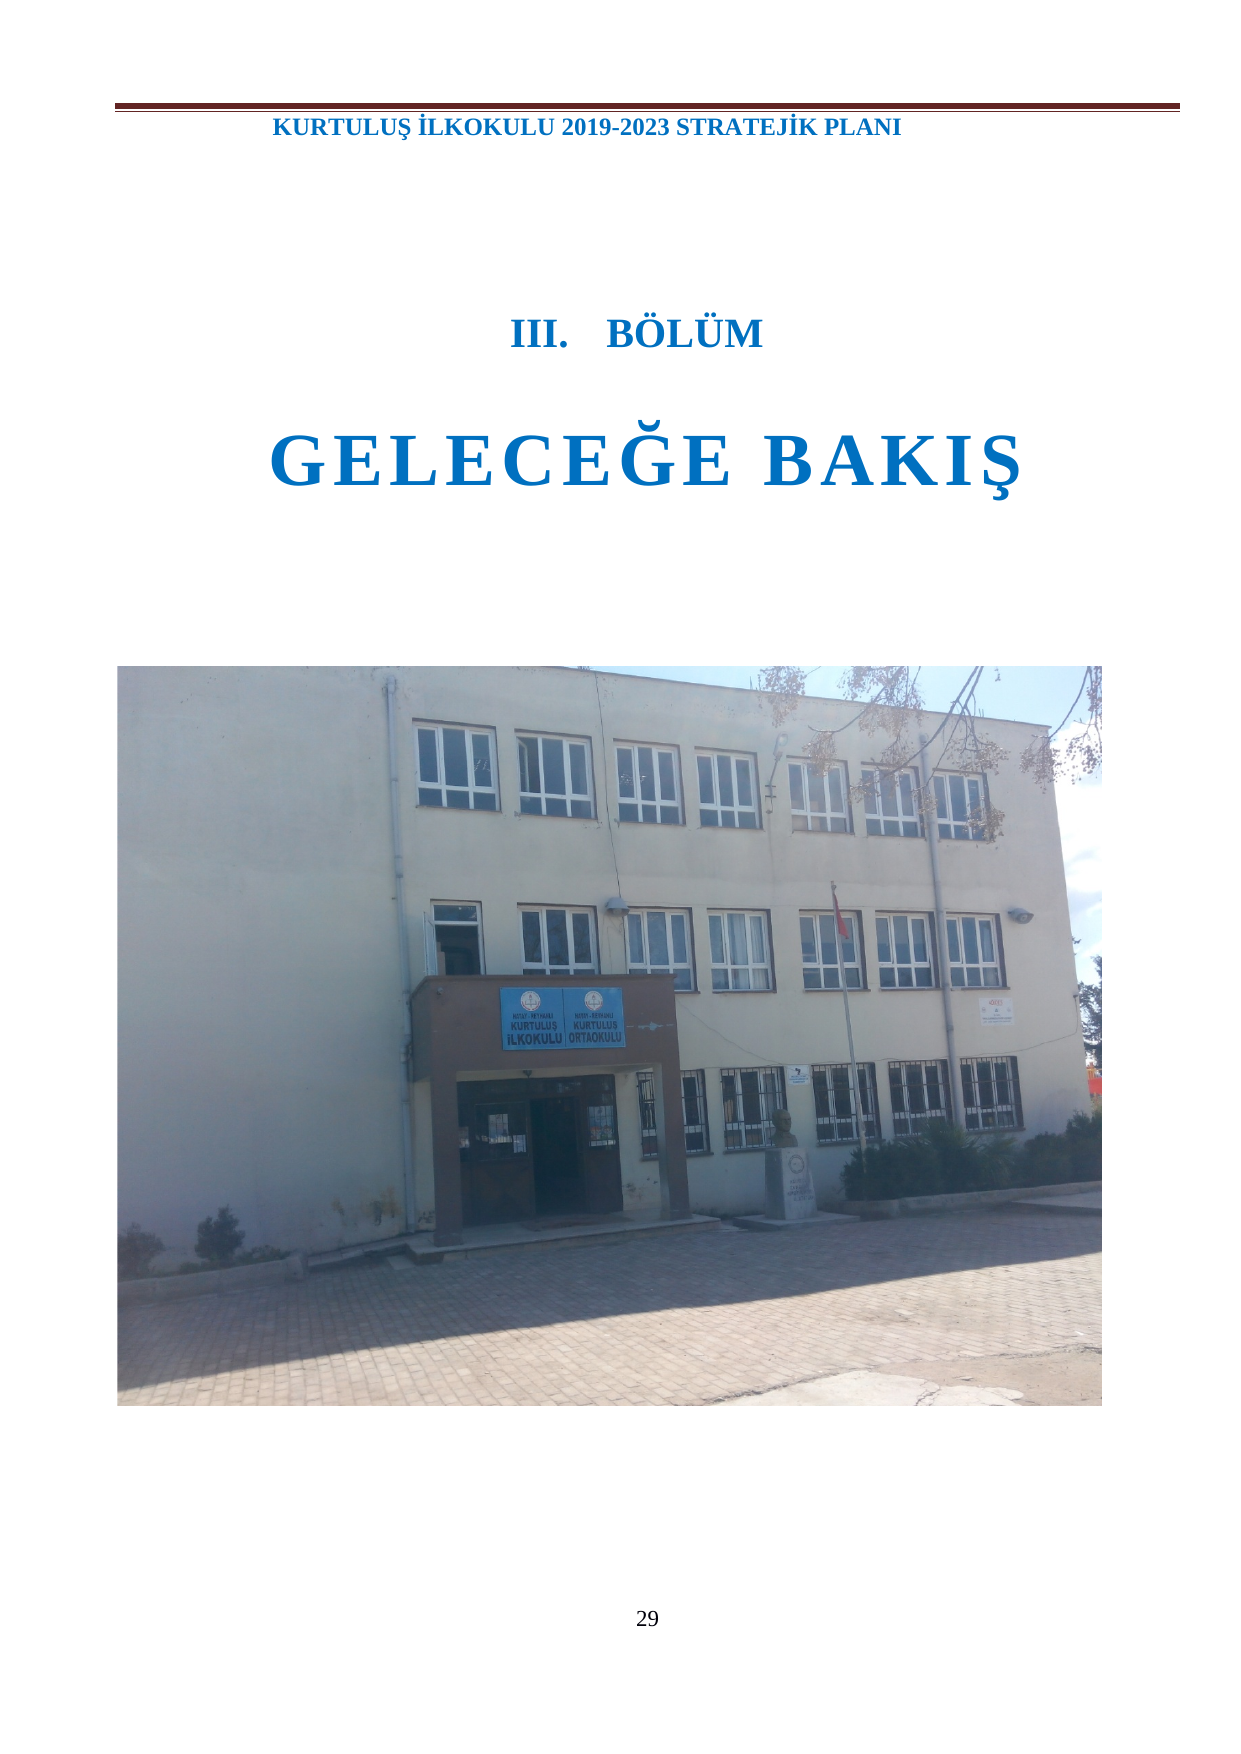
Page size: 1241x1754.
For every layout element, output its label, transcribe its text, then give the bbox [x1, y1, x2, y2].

list BÖLÜM [152, 309, 1180, 357]
picture [117, 666, 1101, 1403]
